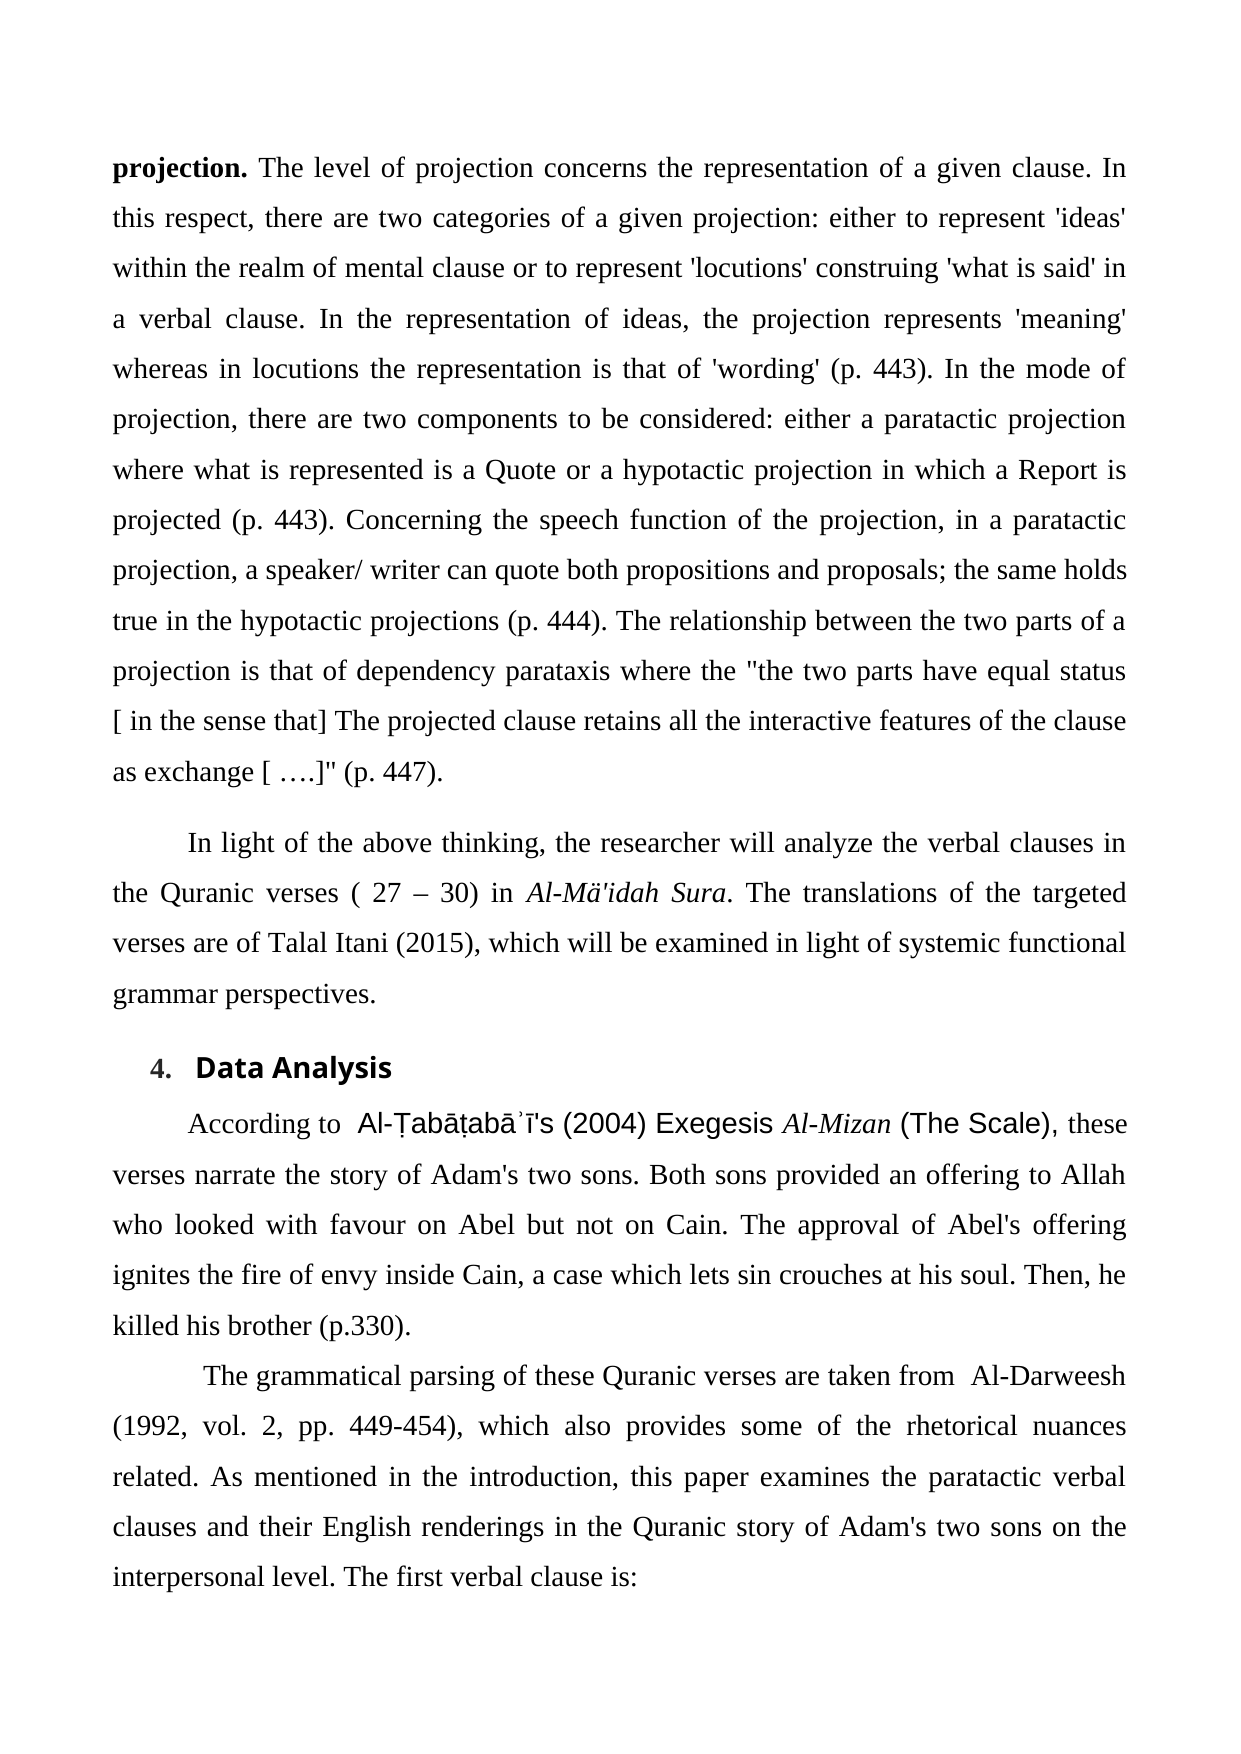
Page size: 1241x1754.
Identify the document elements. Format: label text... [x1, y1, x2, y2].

text In light of the above thinking, the researcher will analyze the verbal clauses in the Quranic verses ( 27 – 30) in Al-Mä'idah Sura. The translations of the targeted verses are of Talal Itani (2015), which will be examined in light of systemic functional grammar perspectives. [112, 825, 1128, 1009]
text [112, 150, 1128, 787]
text According to Al-Ṭabāṭabāʾī's (2004) Exegesis Al-Mizan (The Scale), these verses narrate the story of Adam's two sons. Both sons provided an offering to Allah who looked with favour on Abel but not on Cain. The approval of Abel's offering ignites the fire of envy inside Cain, a case which lets sin crouches at his soul. Then, he killed his brother (p.330). [112, 1106, 1128, 1341]
list Data Analysis [150, 1047, 1128, 1087]
text The grammatical parsing of these Quranic verses are taken from Al-Darweesh (1992, vol. 2, pp. 449-454), which also provides some of the rhetorical nuances related. As mentioned in the introduction, this paper examines the paratactic verbal clauses and their English renderings in the Quranic story of Adam's two sons on the interpersonal level. The first verbal clause is: [112, 1358, 1128, 1593]
